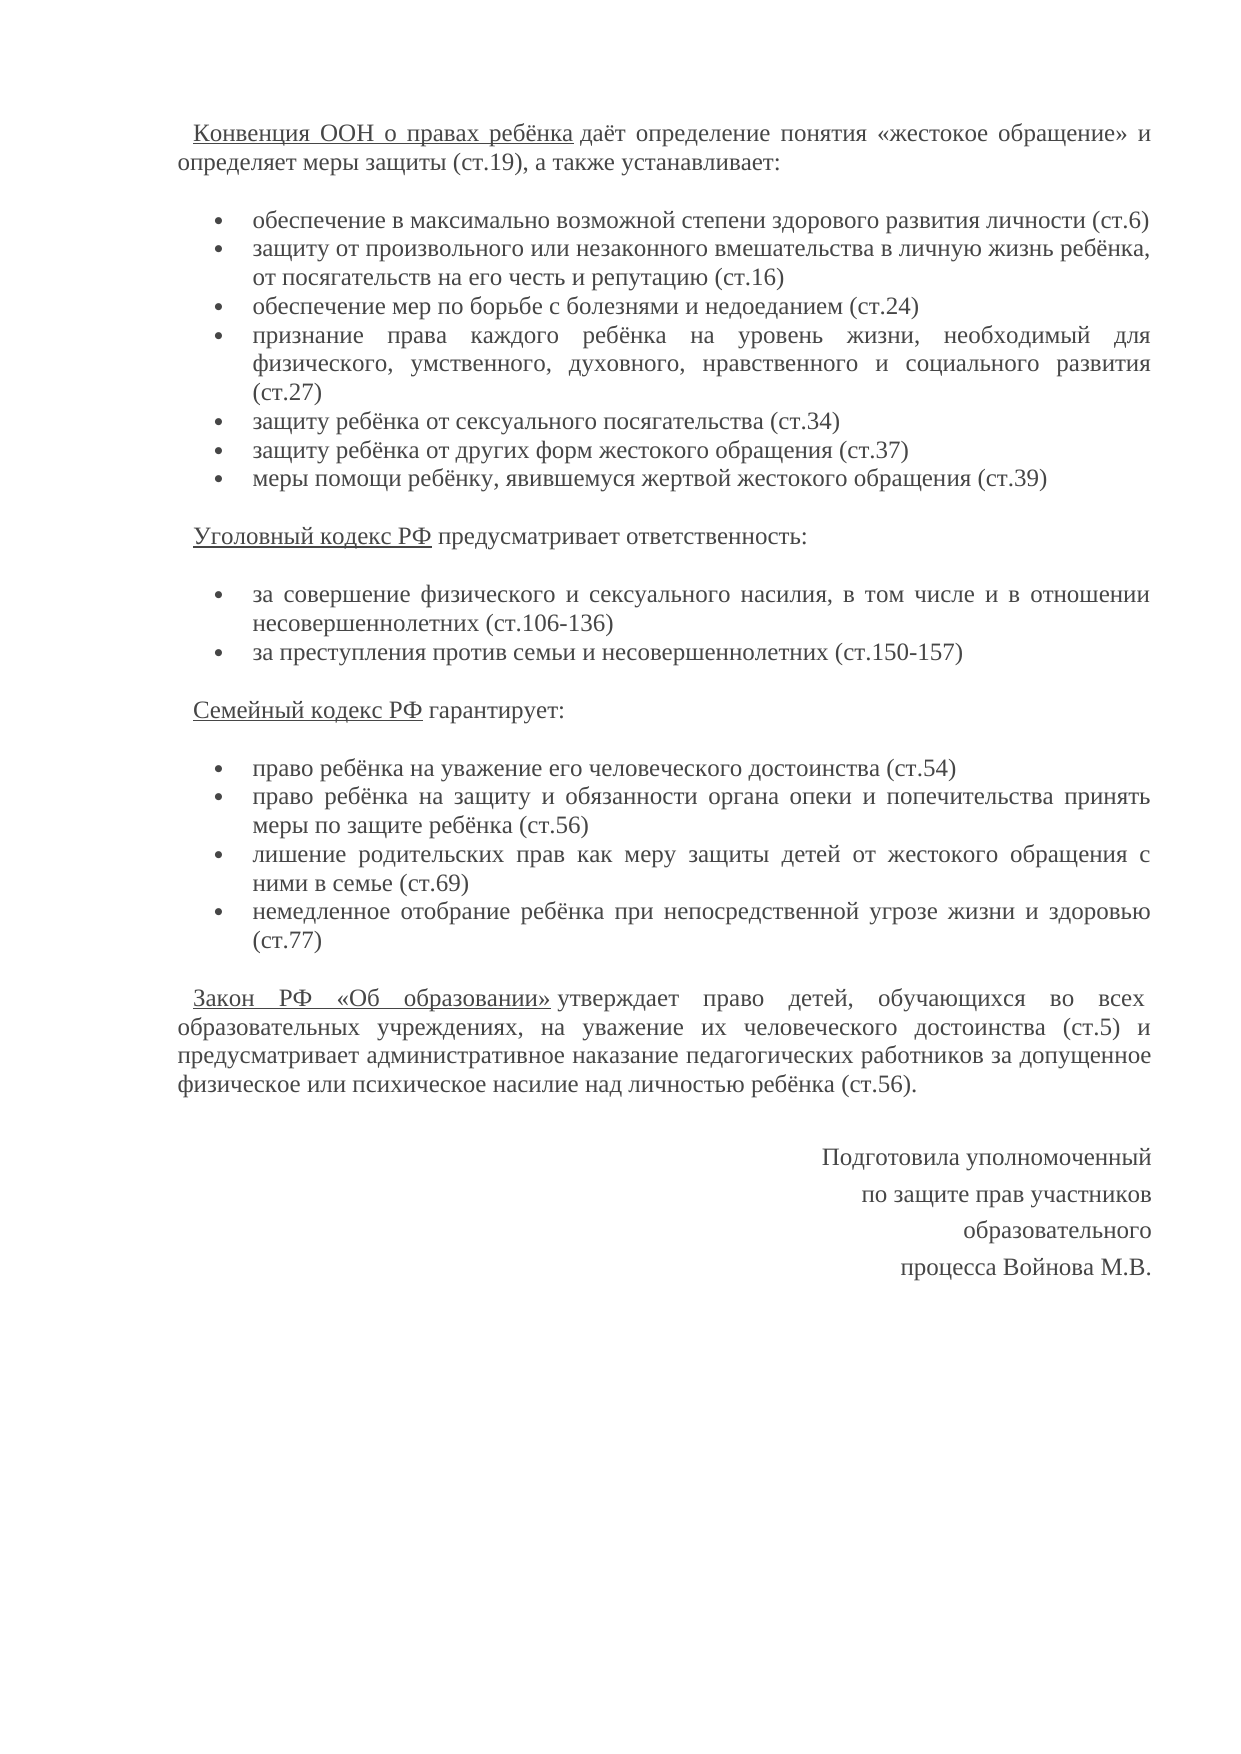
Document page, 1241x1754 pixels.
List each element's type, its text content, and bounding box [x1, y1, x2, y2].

list меры помощи ребёнку, явившемуся жертвой жестокого обращения (ст.39) [215, 463, 1152, 492]
text процесса Войнова М.В. [177, 1252, 1152, 1281]
list лишение родительских прав как меру защиты детей от жестокого обращения с ними в семье (ст.69) [215, 839, 1152, 896]
list защиту ребёнка от других форм жестокого обращения (ст.37) [215, 435, 1152, 463]
list защиту ребёнка от сексуального посягательства (ст.34) [215, 406, 1152, 435]
text Подготовила уполномоченный [177, 1142, 1152, 1171]
text Семейный кодекс РФ гарантирует: [177, 695, 1152, 723]
text по защите прав участников [177, 1179, 1152, 1208]
list обеспечение мер по борьбе с болезнями и недоеданием (ст.24) [215, 291, 1152, 320]
text Конвенция ООН о правах ребёнка даёт определение понятия «жестокое обращение» и определяет меры защиты (ст.19), а также устанавливает: [177, 118, 1152, 176]
list за совершение физического и сексуального насилия, в том числе и в отношении несовершеннолетних (ст.106-136) [215, 579, 1152, 637]
list право ребёнка на уважение его человеческого достоинства (ст.54) [215, 753, 1152, 781]
text образовательного [177, 1216, 1152, 1244]
list немедленное отобрание ребёнка при непосредственной угрозе жизни и здоровью (ст.77) [215, 896, 1152, 954]
text Закон РФ «Об образовании» утверждает право детей, обучающихся во всех образовательных учреждениях, на уважение их человеческого достоинства (ст.5) и предусматривает административное наказание педагогических работников за допущенное физическое или психическое насилие над личностью ребёнка (ст.56). [177, 983, 1152, 1098]
text Уголовный кодекс РФ предусматривает ответственность: [177, 521, 1152, 550]
list обеспечение в максимально возможной степени здорового развития личности (ст.6) [215, 205, 1152, 233]
list за преступления против семьи и несовершеннолетних (ст.150-157) [215, 637, 1152, 666]
list право ребёнка на защиту и обязанности органа опеки и попечительства принять меры по защите ребёнка (ст.56) [215, 781, 1152, 839]
list защиту от произвольного или незаконного вмешательства в личную жизнь ребёнка, от посягательств на его честь и репутацию (ст.16) [215, 233, 1152, 291]
list признание права каждого ребёнка на уровень жизни, необходимый для физического, умственного, духовного, нравственного и социального развития (ст.27) [215, 320, 1152, 406]
